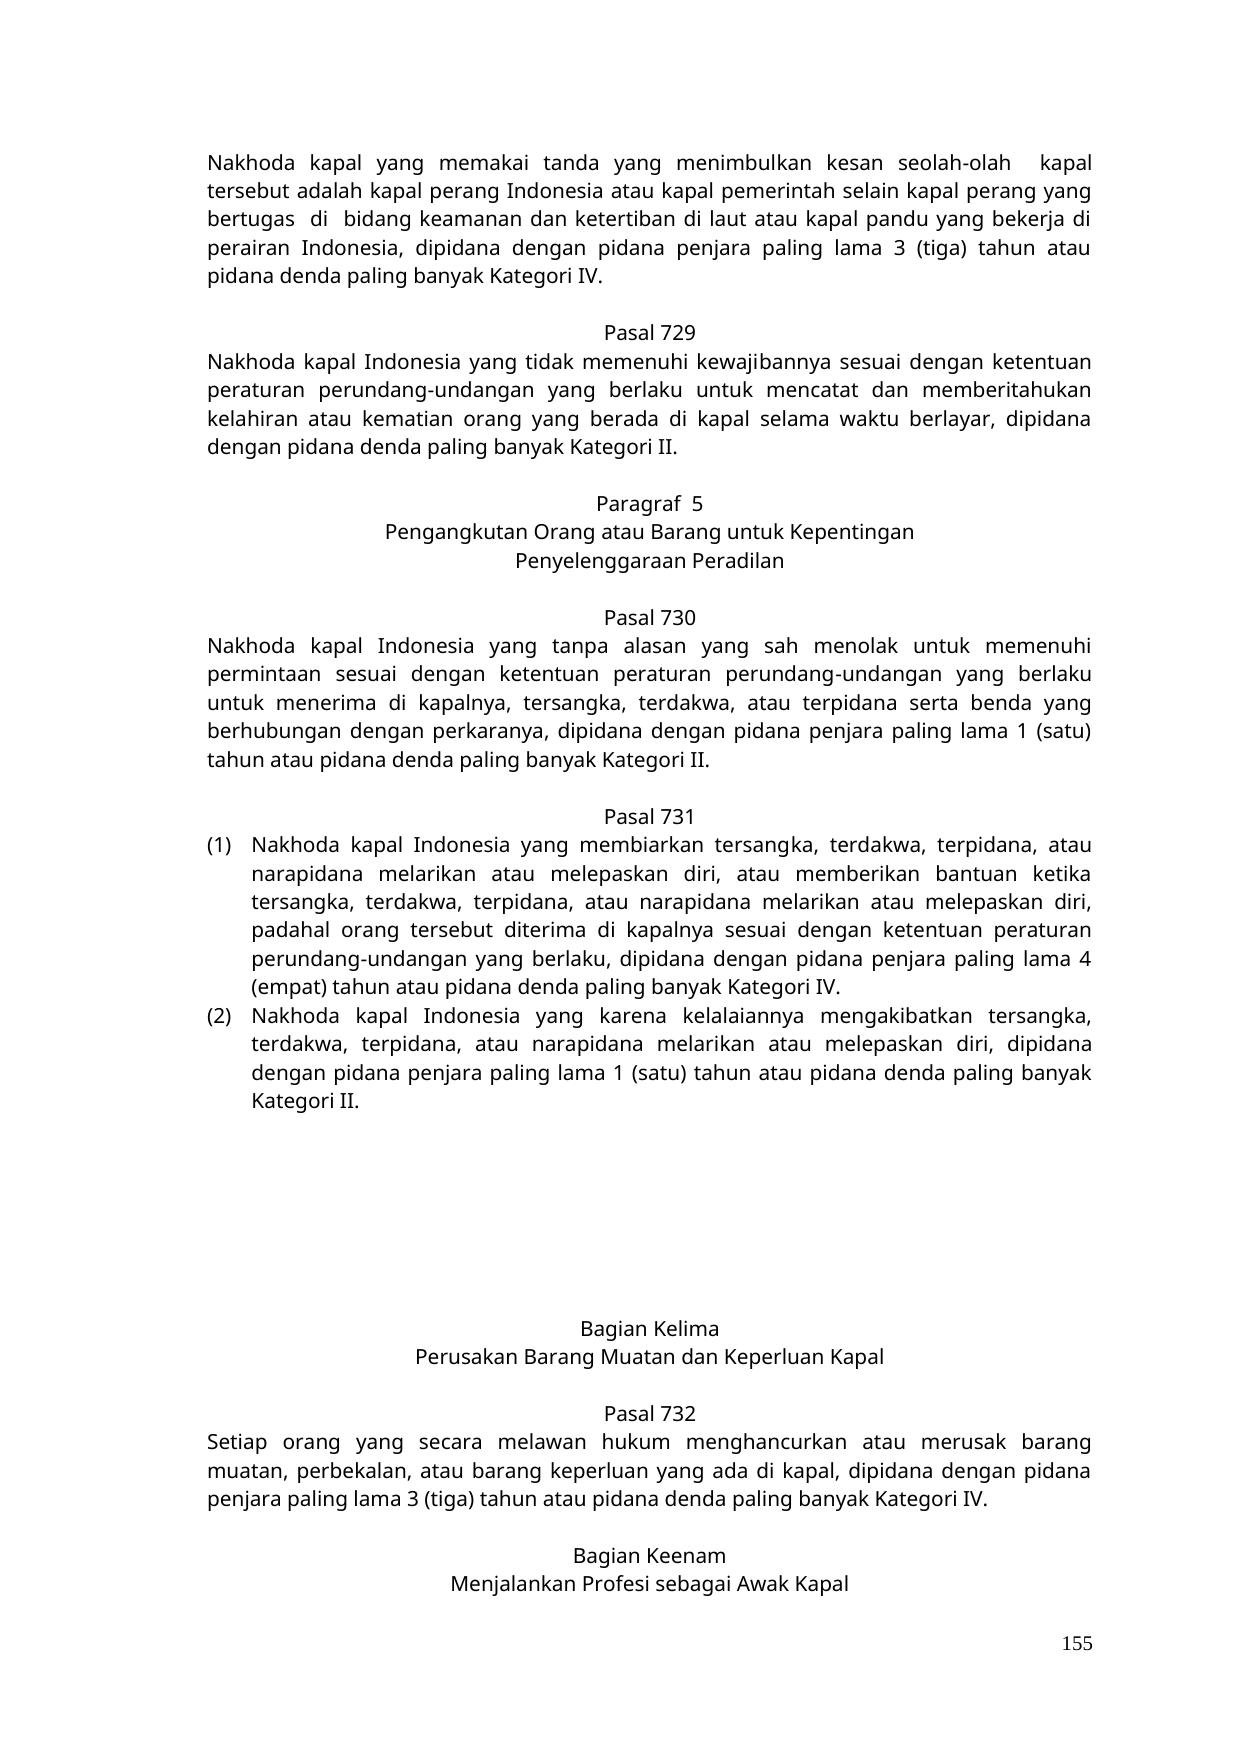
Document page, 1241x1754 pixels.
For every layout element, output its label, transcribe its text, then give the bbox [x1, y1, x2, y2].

text Nakhoda kapal Indonesia yang tidak memenuhi kewajibannya sesuai dengan ketentuan peraturan perundang-undangan yang berlaku untuk mencatat dan memberitahukan kelahiran atau kematian orang yang berada di kapal selama waktu berlayar, dipidana dengan pidana denda paling banyak Kategori II. [207, 347, 1092, 461]
text Menjalankan Profesi sebagai Awak Kapal [207, 1569, 1092, 1598]
text Paragraf 5 [207, 489, 1092, 517]
text Penyelenggaraan Peradilan [207, 546, 1092, 574]
text Pasal 729 [207, 318, 1092, 347]
text (2) Nakhoda kapal Indonesia yang karena kelalaiannya mengakibatkan tersangka, terdakwa, terpidana, atau narapidana melarikan atau melepaskan diri, dipidana dengan pidana penjara paling lama 1 (satu) tahun atau pidana denda paling banyak Kategori II. [207, 1001, 1092, 1114]
text Perusakan Barang Muatan dan Keperluan Kapal [207, 1342, 1092, 1371]
text (1) Nakhoda kapal Indonesia yang membiarkan tersangka, terdakwa, terpidana, atau narapidana melarikan atau melepaskan diri, atau memberikan bantuan ketika tersangka, terdakwa, terpidana, atau narapidana melarikan atau melepaskan diri, padahal orang tersebut diterima di kapalnya sesuai dengan ketentuan peraturan perundang-undangan yang berlaku, dipidana dengan pidana penjara paling lama 4 (empat) tahun atau pidana denda paling banyak Kategori IV. [207, 830, 1092, 1001]
text Bagian Kelima [207, 1314, 1092, 1342]
text Pasal 730 [207, 603, 1092, 631]
text Nakhoda kapal yang memakai tanda yang menimbulkan kesan seolah-olah kapal tersebut adalah kapal perang Indonesia atau kapal pemerintah selain kapal perang yang bertugas di bidang keamanan dan ketertiban di laut atau kapal pandu yang bekerja di perairan Indonesia, dipidana dengan pidana penjara paling lama 3 (tiga) tahun atau pidana denda paling banyak Kategori IV. [207, 148, 1092, 290]
text Bagian Keenam [207, 1541, 1092, 1569]
text Nakhoda kapal Indonesia yang tanpa alasan yang sah menolak untuk memenuhi permintaan sesuai dengan ketentuan peraturan perundang-undangan yang berlaku untuk menerima di kapalnya, tersangka, terdakwa, atau terpidana serta benda yang berhubungan dengan perkaranya, dipidana dengan pidana penjara paling lama 1 (satu) tahun atau pidana denda paling banyak Kategori II. [207, 631, 1092, 773]
text Pasal 732 [207, 1399, 1092, 1427]
text Setiap orang yang secara melawan hukum menghancurkan atau merusak barang muatan, perbekalan, atau barang keperluan yang ada di kapal, dipidana dengan pidana penjara paling lama 3 (tiga) tahun atau pidana denda paling banyak Kategori IV. [207, 1427, 1092, 1513]
text Pengangkutan Orang atau Barang untuk Kepentingan [207, 517, 1092, 546]
text Pasal 731 [207, 802, 1092, 830]
